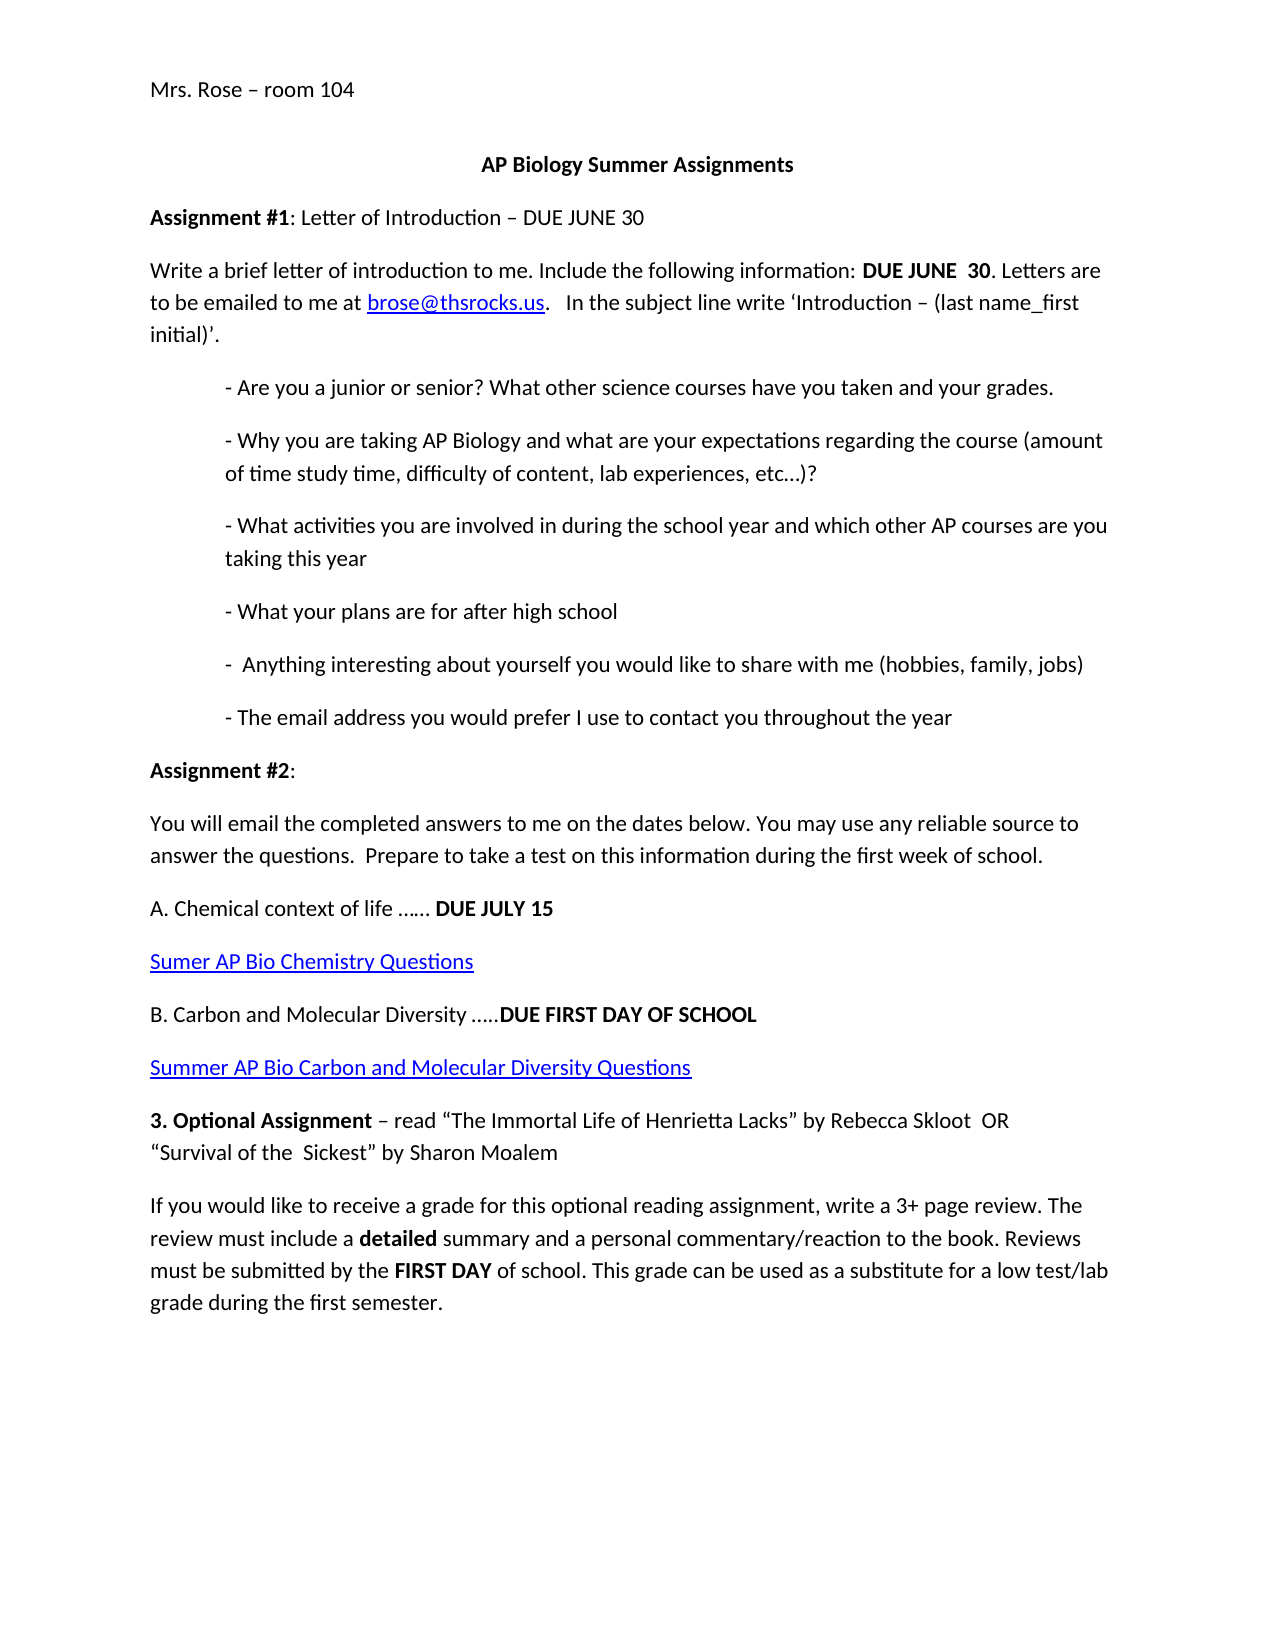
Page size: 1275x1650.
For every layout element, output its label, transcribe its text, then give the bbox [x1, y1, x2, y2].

text AP Biology Summer Assignments [150, 150, 1125, 178]
text A. Chemical context of life …… DUE JULY 15 [150, 894, 1125, 922]
text Assignment #2: [150, 756, 1125, 784]
text Summer AP Bio Carbon and Molecular Diversity Questions [150, 1053, 1125, 1081]
text - What activities you are involved in during the school year and which other AP courses are you taking this year [225, 512, 1125, 572]
text B. Carbon and Molecular Diversity …..DUE FIRST DAY OF SCHOOL [150, 1000, 1125, 1028]
text 3. Optional Assignment – read “The Immortal Life of Henrietta Lacks” by Rebecca Skloot OR “Survival of the Sickest” by Sharon Moalem [150, 1106, 1125, 1166]
text Write a brief letter of introduction to me. Include the following information: DUE JUNE 30. Letters are to be emailed to me at brose@thsrocks.us. In the subject line write ‘Introduction – (last name_first initial)’. [150, 256, 1125, 348]
text Assignment #1: Letter of Introduction – DUE JUNE 30 [150, 203, 1125, 231]
text - What your plans are for after high school [150, 597, 1125, 625]
text - Are you a junior or senior? What other science courses have you taken and your grades. [150, 373, 1125, 401]
text You will email the completed answers to me on the dates below. You may use any reliable source to answer the questions. Prepare to take a test on this information during the first week of school. [150, 809, 1125, 869]
text - Anything interesting about yourself you would like to share with me (hobbies, family, jobs) [150, 650, 1125, 678]
text Sumer AP Bio Chemistry Questions [150, 947, 1125, 975]
text If you would like to receive a grade for this optional reading assignment, write a 3+ page review. The review must include a detailed summary and a personal commentary/reaction to the book. Reviews must be submitted by the FIRST DAY of school. This grade can be used as a substitute for a low test/lab grade during the first semester. [150, 1191, 1125, 1316]
text - The email address you would prefer I use to contact you throughout the year [150, 703, 1125, 731]
text - Why you are taking AP Biology and what are your expectations regarding the course (amount of time study time, difficulty of content, lab experiences, etc…)? [225, 426, 1125, 487]
